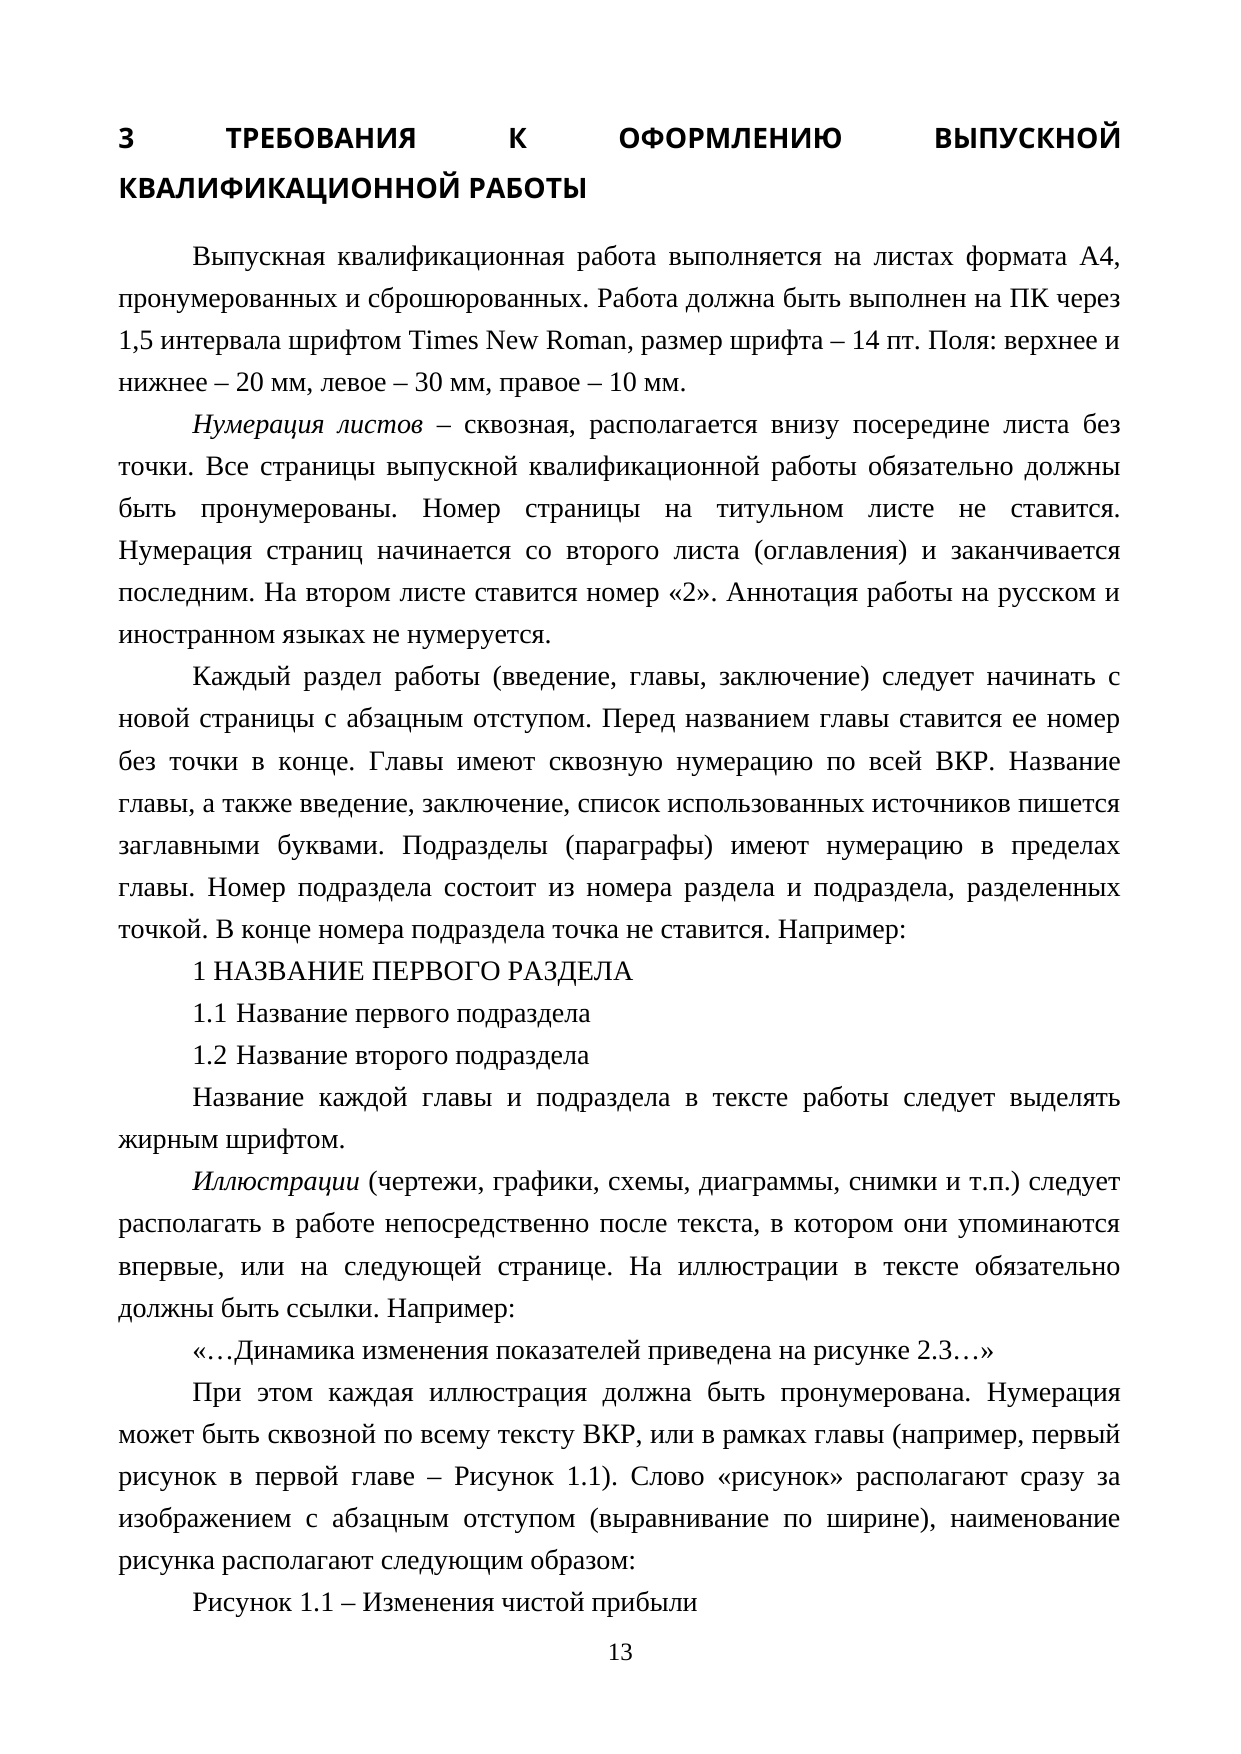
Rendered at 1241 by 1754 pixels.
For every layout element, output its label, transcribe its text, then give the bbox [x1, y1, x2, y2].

text «…Динамика изменения показателей приведена на рисунке 2.3…» [118, 1333, 1122, 1365]
text Рисунок 1.1 – Изменения чистой прибыли [118, 1585, 1122, 1618]
text Выпускная квалификационная работа выполняется на листах формата А4, пронумерованных и сброшюрованных. Работа должна быть выполнен на ПК через 1,5 интервала шрифтом Times New Roman, размер шрифта – 14 пт. Поля: верхнее и нижнее – 20 мм, левое – 30 мм, правое – 10 мм. [118, 238, 1122, 397]
text При этом каждая иллюстрация должна быть пронумерована. Нумерация может быть сквозной по всему тексту ВКР, или в рамках главы (например, первый рисунок в первой главе – Рисунок 1.1). Слово «рисунок» располагают сразу за изображением с абзацным отступом (выравнивание по ширине), наименование рисунка располагают следующим образом: [118, 1375, 1122, 1576]
text Иллюстрации (чертежи, графики, схемы, диаграммы, снимки и т.п.) следует располагать в работе непосредственно после текста, в котором они упоминаются впервые, или на следующей странице. На иллюстрации в тексте обязательно должны быть ссылки. Например: [118, 1164, 1122, 1323]
list Название первого подраздела [192, 996, 1122, 1028]
text Название каждой главы и подраздела в тексте работы следует выделять жирным шрифтом. [118, 1080, 1122, 1155]
text Нумерация листов – сквозная, располагается внизу посередине листа без точки. Все страницы выпускной квалификационной работы обязательно должны быть пронумерованы. Номер страницы на титульном листе не ставится. Нумерация страниц начинается со второго листа (оглавления) и заканчивается последним. На втором листе ставится номер «2». Аннотация работы на русском и иностранном языках не нумеруется. [118, 407, 1122, 650]
text 1 Название первого раздела [118, 954, 1122, 986]
text Каждый раздел работы (введение, главы, заключение) следует начинать с новой страницы с абзацным отступом. Перед названием главы ставится ее номер без точки в конце. Главы имеют сквозную нумерацию по всей ВКР. Название главы, а также введение, заключение, список использованных источников пишется заглавными буквами. Подразделы (параграфы) имеют нумерацию в пределах главы. Номер подраздела состоит из номера раздела и подраздела, разделенных точкой. В конце номера подраздела точка не ставится. Например: [118, 659, 1122, 944]
text 3 Требования к оформлению выпускной квалификационной работы [118, 118, 1122, 206]
list Название второго подраздела [192, 1038, 1122, 1071]
